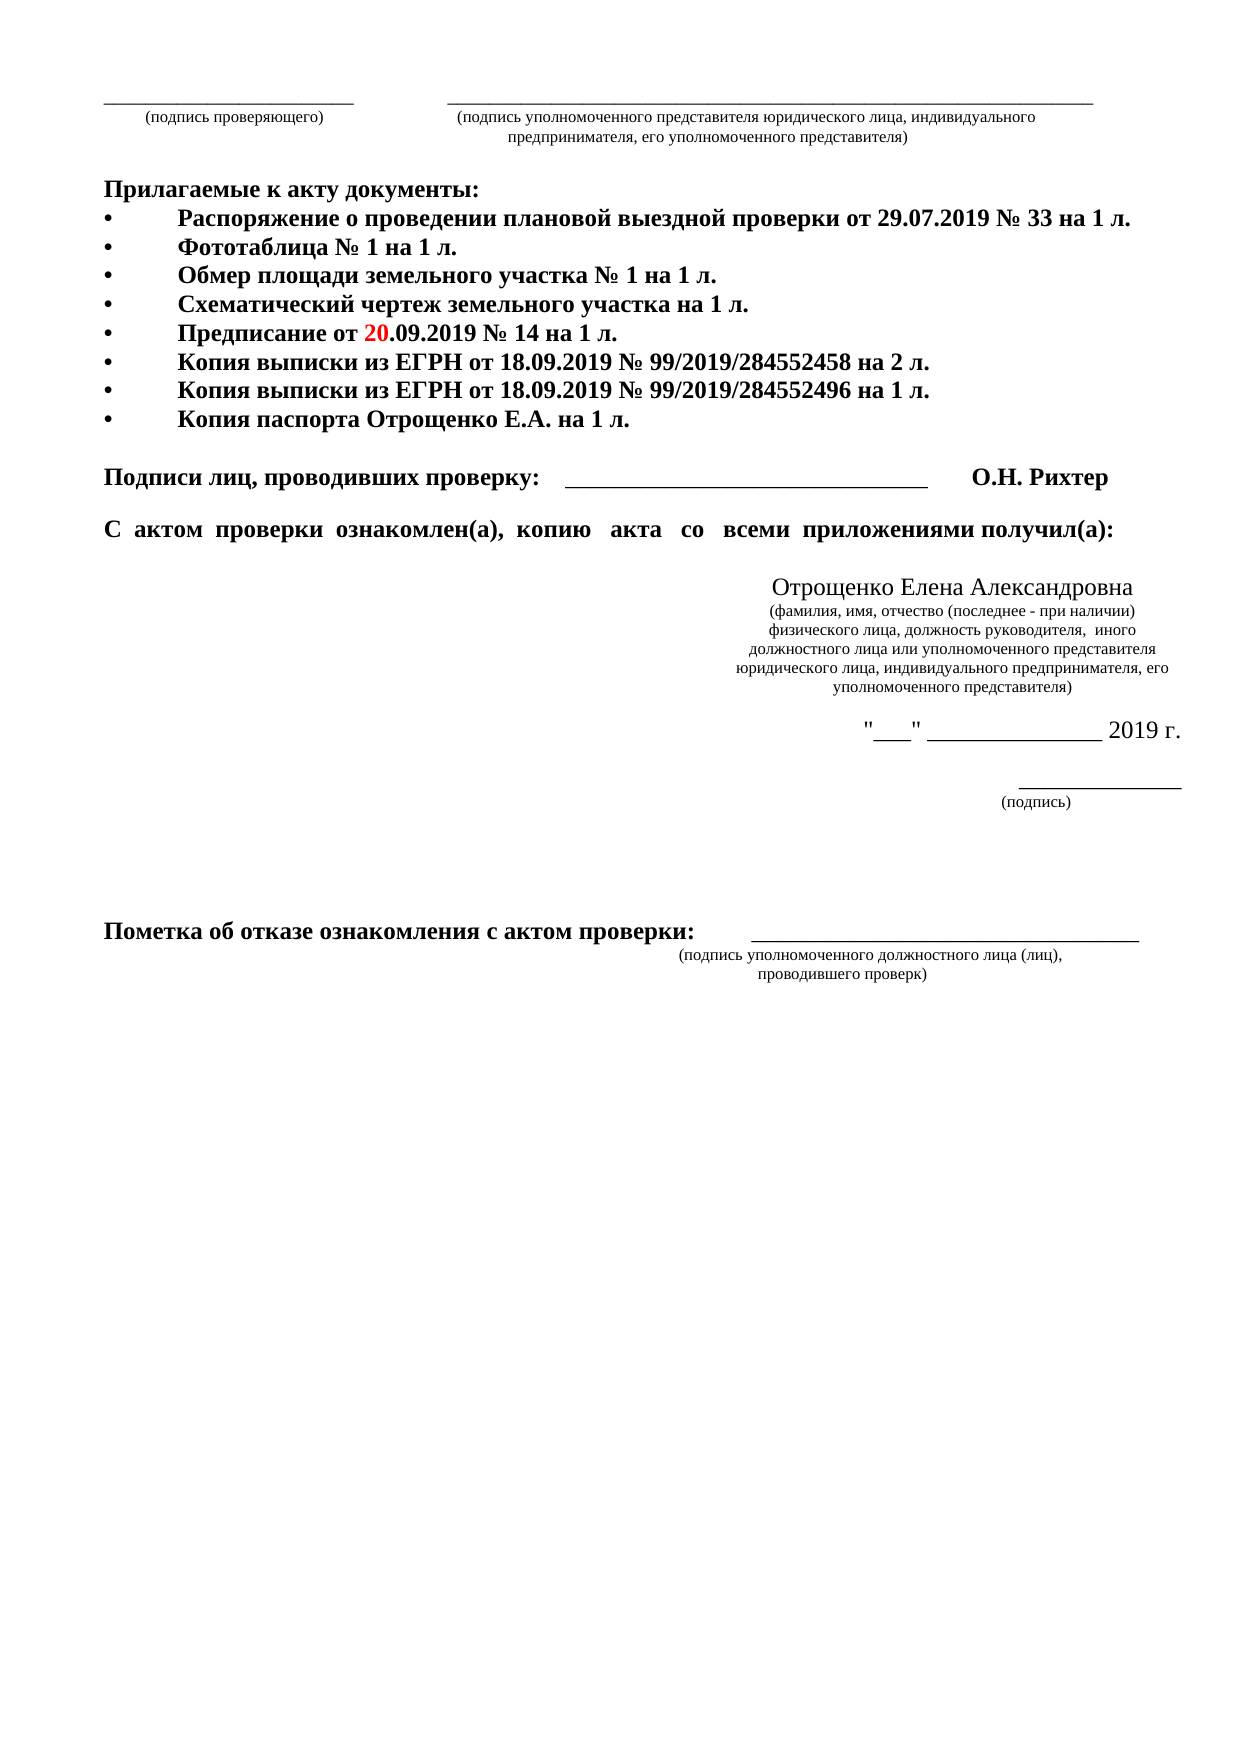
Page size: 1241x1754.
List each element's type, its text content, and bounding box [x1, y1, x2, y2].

text • Предписание от 20.09.2019 № 14 на 1 л. [103, 318, 1181, 347]
text проводившего проверк) [103, 964, 1181, 983]
text • Обмер площади земельного участка № 1 на 1 л. [103, 261, 1181, 289]
text Отрощенко Елена Александровна [103, 572, 1181, 600]
text Пометка об отказе ознакомления с актом проверки: _______________________________ [103, 916, 1181, 945]
text • Распоряжение о проведении плановой выездной проверки от 29.07.2019 № 33 на 1 л. [103, 203, 1181, 232]
text • Копия выписки из ЕГРН от 18.09.2019 № 99/2019/284552496 на 1 л. [103, 376, 1181, 404]
text "___" ______________ 2019 г. [103, 715, 1181, 744]
text _____________ [103, 763, 1181, 792]
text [103, 83, 1181, 107]
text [103, 107, 1181, 126]
text С актом проверки ознакомлен(а), копию акта со всеми приложениями получил(а): [103, 514, 1181, 543]
text • Копия паспорта Отрощенко Е.А. на 1 л. [103, 404, 1181, 433]
text (фамилия, имя, отчество (последнее - при наличии) физического лица, должность руководителя, иного должностного лица или уполномоченного представителя юридического лица, индивидуального предпринимателя, его уполномоченного представителя) [724, 600, 1181, 696]
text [103, 126, 1181, 146]
text Прилагаемые к акту документы: [103, 174, 1181, 203]
text • Копия выписки из ЕГРН от 18.09.2019 № 99/2019/284552458 на 2 л. [103, 347, 1181, 376]
text (подпись уполномоченного должностного лица (лиц), [103, 945, 1181, 964]
text • Фототаблица № 1 на 1 л. [103, 232, 1181, 261]
text • Схематический чертеж земельного участка на 1 л. [103, 289, 1181, 318]
text (подпись) [103, 792, 1181, 811]
text Подписи лиц, проводивших проверку: _____________________________ О.Н. Рихтер [103, 462, 1181, 491]
